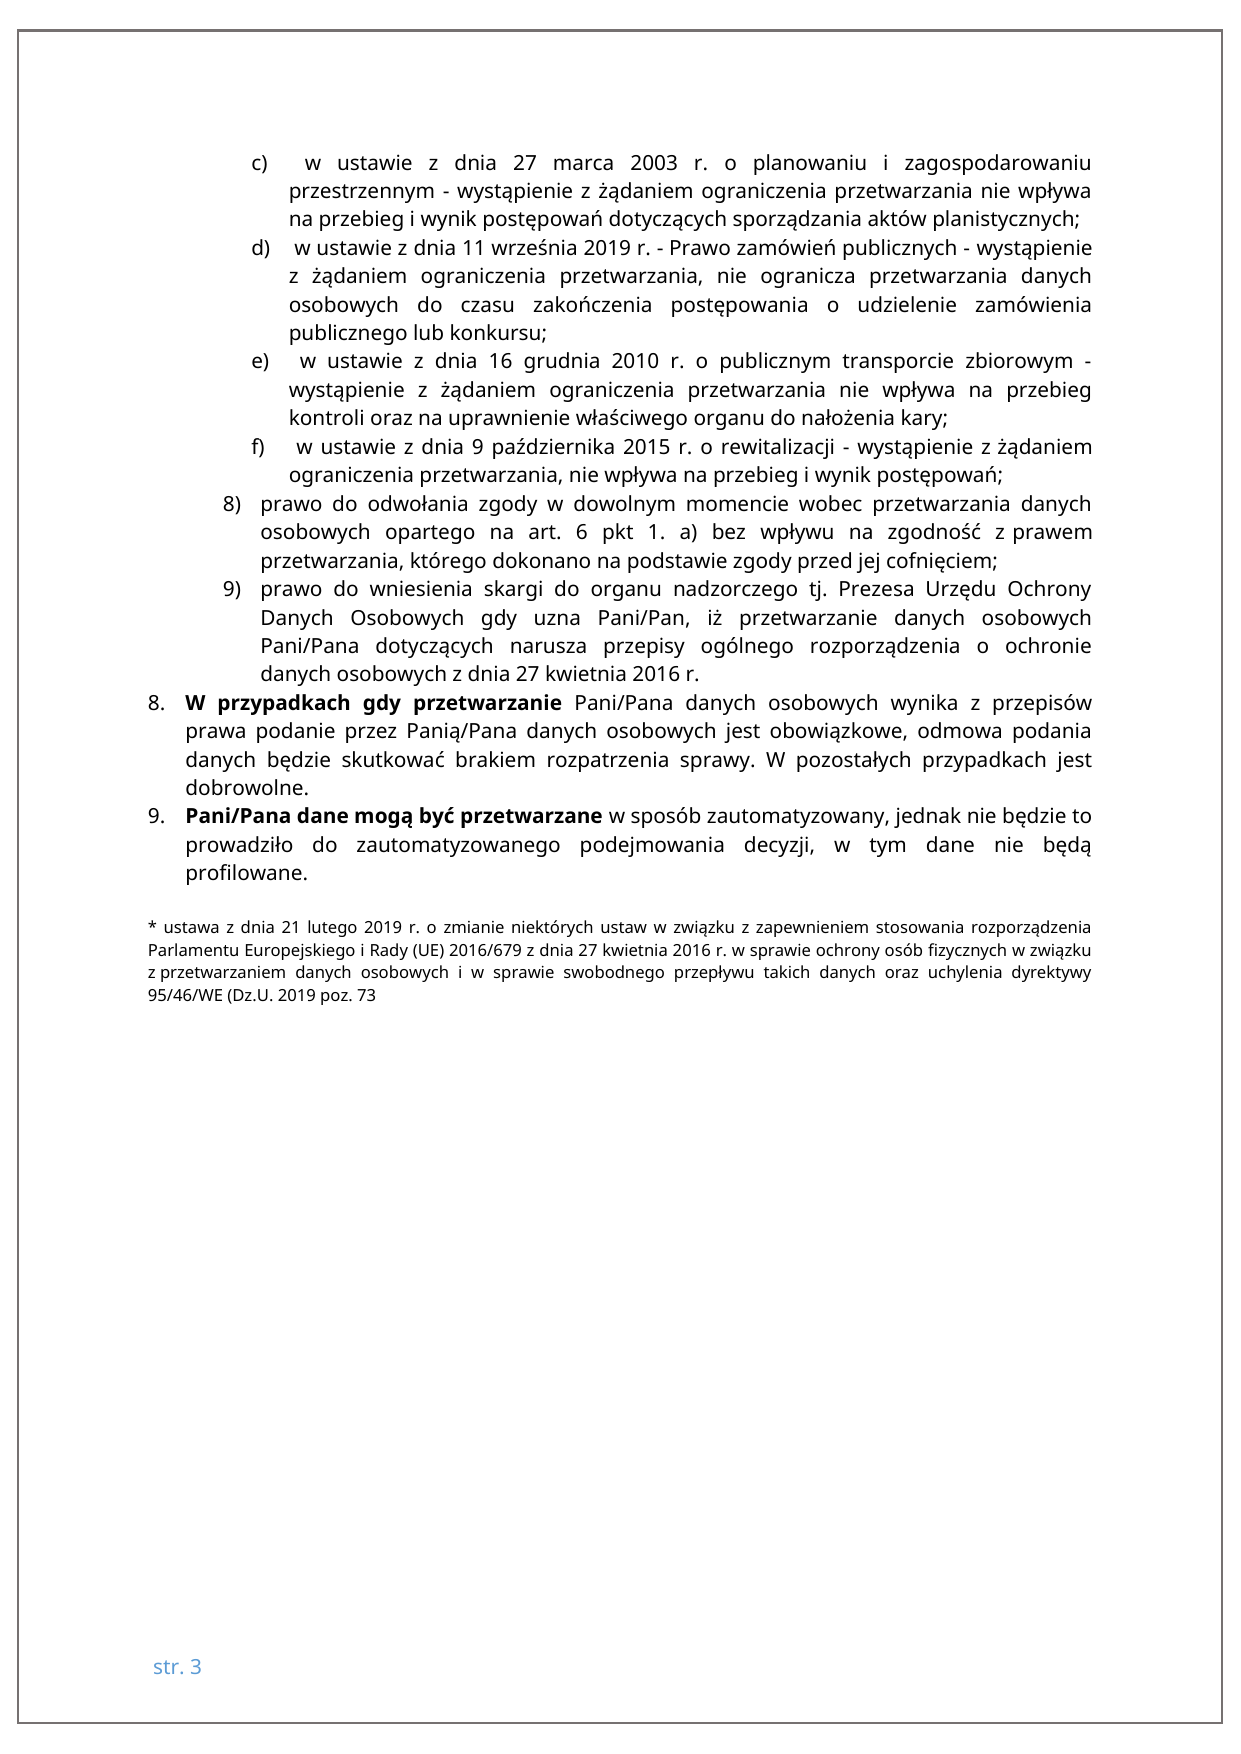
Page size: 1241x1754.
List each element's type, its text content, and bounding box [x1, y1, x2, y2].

list w ustawie z dnia 9 października 2015 r. o rewitalizacji - wystąpienie z żądaniem ograniczenia przetwarzania, nie wpływa na przebieg i wynik postępowań; [251, 432, 1093, 489]
list Pani/Pana dane mogą być przetwarzane w sposób zautomatyzowany, jednak nie będzie to prowadziło do zautomatyzowanego podejmowania decyzji, w tym dane nie będą profilowane. [148, 802, 1093, 887]
list prawo do wniesienia skargi do organu nadzorczego tj. Prezesa Urzędu Ochrony Danych Osobowych gdy uzna Pani/Pan, iż przetwarzanie danych osobowych Pani/Pana dotyczących narusza przepisy ogólnego rozporządzenia o ochronie danych osobowych z dnia 27 kwietnia 2016 r. [223, 574, 1093, 688]
text * ustawa z dnia 21 lutego 2019 r. o zmianie niektórych ustaw w związku z zapewnieniem stosowania rozporządzenia Parlamentu Europejskiego i Rady (UE) 2016/679 z dnia 27 kwietnia 2016 r. w sprawie ochrony osób fizycznych w związku z przetwarzaniem danych osobowych i w sprawie swobodnego przepływu takich danych oraz uchylenia dyrektywy 95/46/WE (Dz.U. 2019 poz. 73 [148, 915, 1093, 1006]
list prawo do odwołania zgody w dowolnym momencie wobec przetwarzania danych osobowych opartego na art. 6 pkt 1. a) bez wpływu na zgodność z prawem przetwarzania, którego dokonano na podstawie zgody przed jej cofnięciem; [223, 489, 1093, 574]
list w ustawie z dnia 16 grudnia 2010 r. o publicznym transporcie zbiorowym - wystąpienie z żądaniem ograniczenia przetwarzania nie wpływa na przebieg kontroli oraz na uprawnienie właściwego organu do nałożenia kary; [251, 347, 1093, 432]
list w ustawie z dnia 27 marca 2003 r. o planowaniu i zagospodarowaniu przestrzennym - wystąpienie z żądaniem ograniczenia przetwarzania nie wpływa na przebieg i wynik postępowań dotyczących sporządzania aktów planistycznych; [251, 148, 1093, 233]
list w ustawie z dnia 11 września 2019 r. - Prawo zamówień publicznych - wystąpienie z żądaniem ograniczenia przetwarzania, nie ogranicza przetwarzania danych osobowych do czasu zakończenia postępowania o udzielenie zamówienia publicznego lub konkursu; [251, 233, 1093, 347]
list W przypadkach gdy przetwarzanie Pani/Pana danych osobowych wynika z przepisów prawa podanie przez Panią/Pana danych osobowych jest obowiązkowe, odmowa podania danych będzie skutkować brakiem rozpatrzenia sprawy. W pozostałych przypadkach jest dobrowolne. [148, 688, 1093, 802]
